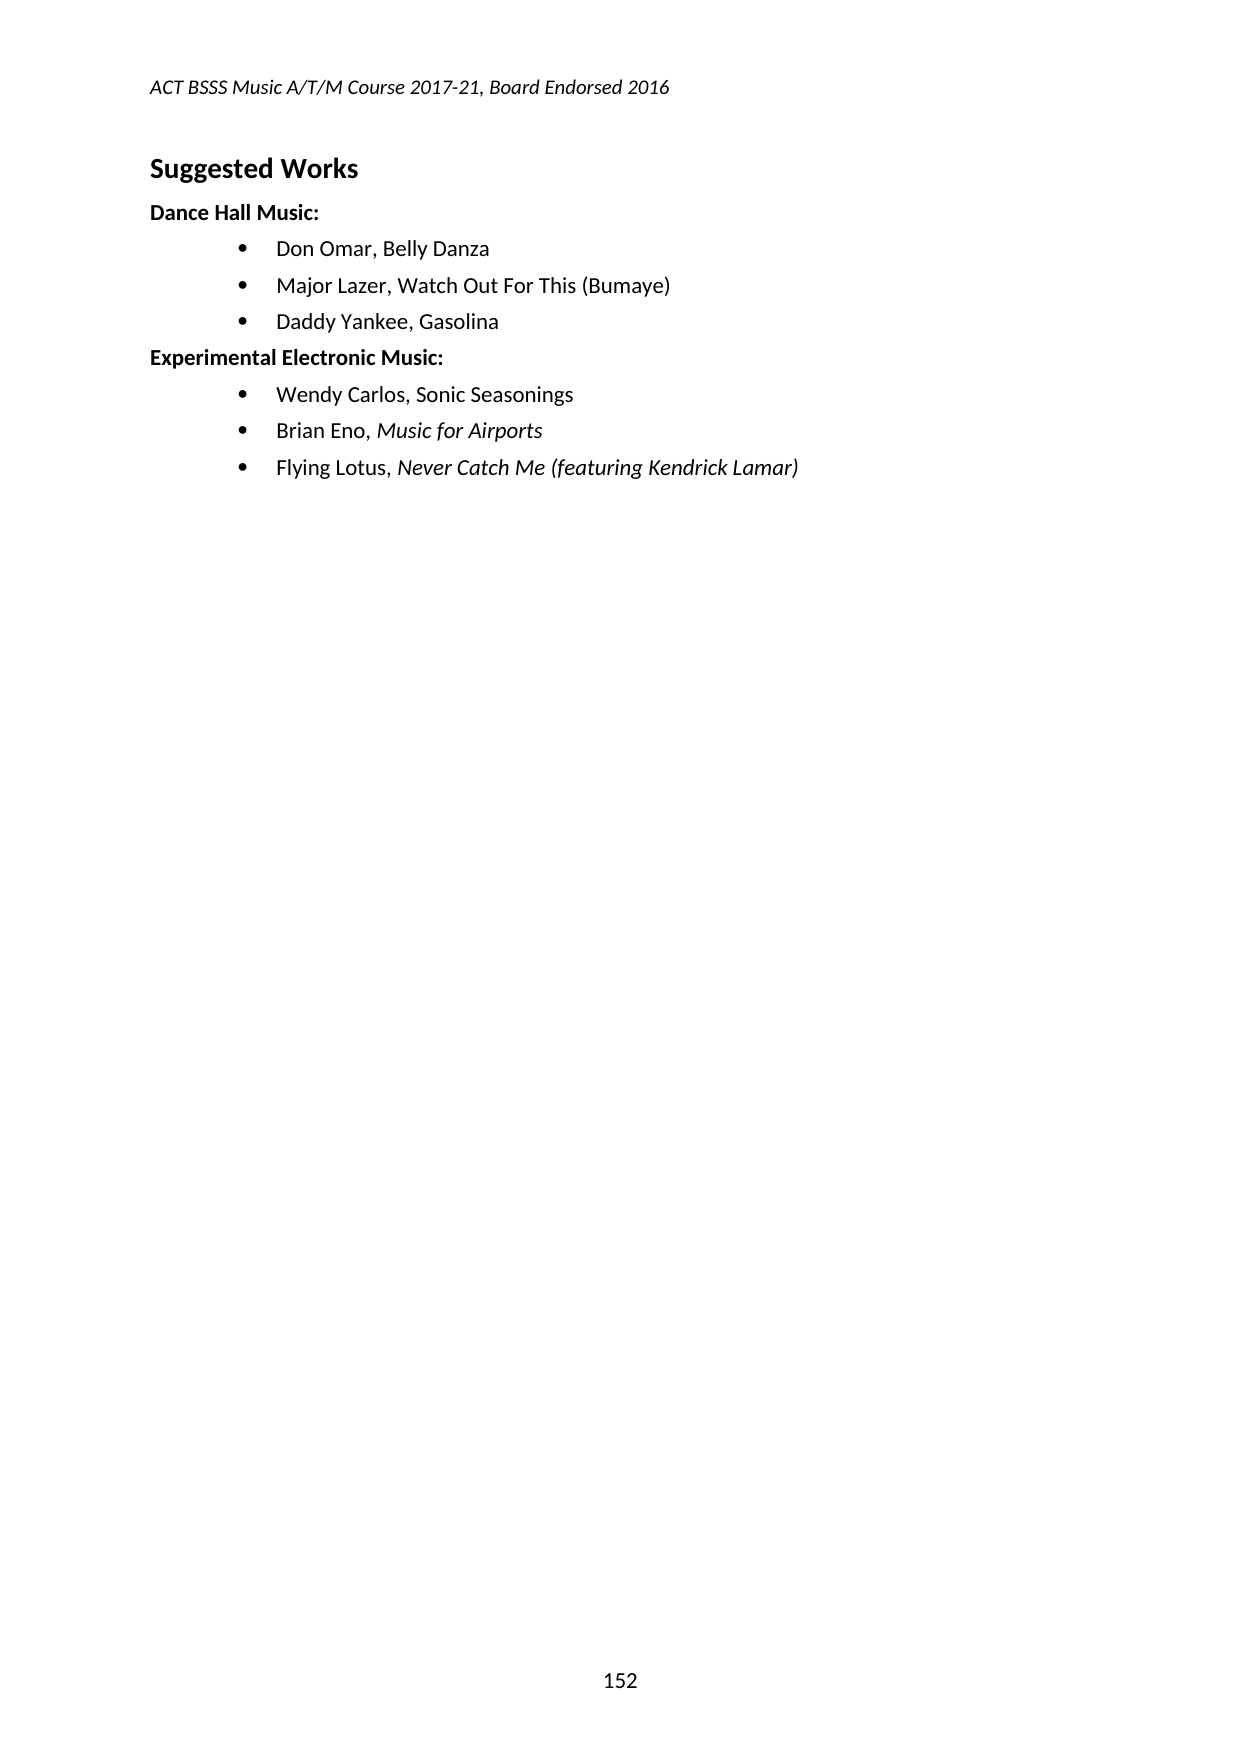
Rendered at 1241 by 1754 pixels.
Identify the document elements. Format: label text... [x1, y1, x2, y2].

subtitle Experimental Electronic Music: [150, 343, 1090, 372]
subtitle Suggested Works [150, 150, 1090, 186]
list Wendy Carlos, Sonic Seasonings [239, 380, 1090, 408]
list Major Lazer, Watch Out For This (Bumaye) [239, 271, 1090, 299]
list Don Omar, Belly Danza [239, 234, 1090, 262]
list Daddy Yankee, Gasolina [239, 307, 1090, 335]
subtitle Dance Hall Music: [150, 198, 1090, 226]
list Brian Eno, Music for Airports [239, 416, 1090, 444]
list Flying Lotus, Never Catch Me (featuring Kendrick Lamar) [239, 453, 1090, 481]
